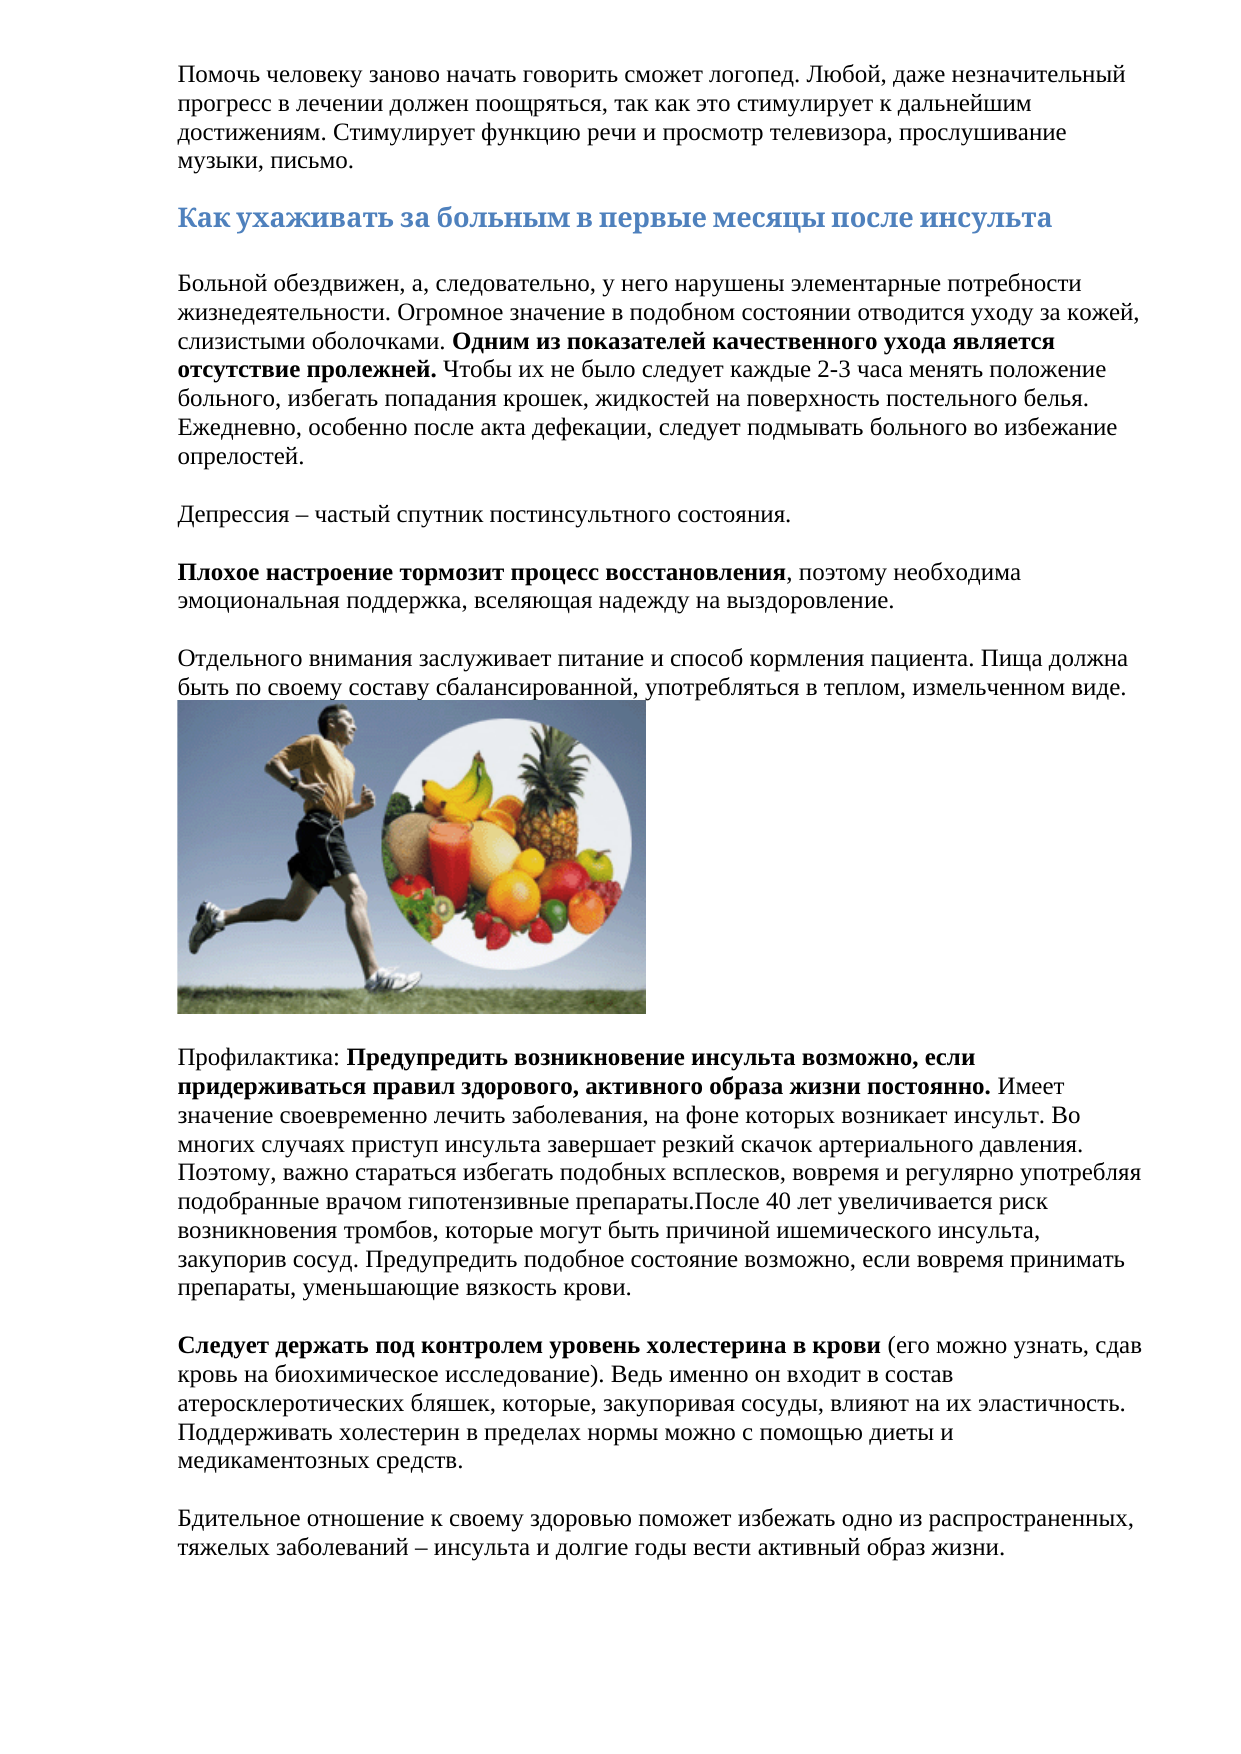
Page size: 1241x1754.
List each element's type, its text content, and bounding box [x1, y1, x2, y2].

text Бдительное отношение к своему здоровью поможет избежать одно из распространенных, тяжелых заболеваний – инсульта и долгие годы вести активный образ жизни. [177, 1503, 1152, 1561]
picture [177, 700, 646, 1014]
text Помочь человеку заново начать говорить сможет логопед. Любой, даже незначительный прогресс в лечении должен поощряться, так как это стимулирует к дальнейшим достижениям. Стимулирует функцию речи и просмотр телевизора, прослушивание музыки, письмо. [177, 59, 1152, 174]
text Депрессия – частый спутник постинсультного состояния. [177, 499, 1152, 527]
text Профилактика: Предупредить возникновение инсульта возможно, если придерживаться правил здорового, активного образа жизни постоянно. Имеет значение своевременно лечить заболевания, на фоне которых возникает инсульт. Во многих случаях приступ инсульта завершает резкий скачок артериального давления. Поэтому, важно стараться избегать подобных всплесков, вовремя и регулярно употребляя подобранные врачом гипотензивные препараты.После 40 лет увеличивается риск возникновения тромбов, которые могут быть причиной ишемического инсульта, закупорив сосуд. Предупредить подобное состояние возможно, если вовремя принимать препараты, уменьшающие вязкость крови. [177, 1042, 1152, 1301]
text Больной обездвижен, а, следовательно, у него нарушены элементарные потребности жизнедеятельности. Огромное значение в подобном состоянии отводится уходу за кожей, слизистыми оболочками. Одним из показателей качественного ухода является отсутствие пролежней. Чтобы их не было следует каждые 2-3 часа менять положение больного, избегать попадания крошек, жидкостей на поверхность постельного белья. Ежедневно, особенно после акта дефекации, следует подмывать больного во избежание опрелостей. [177, 268, 1152, 469]
subtitle Как ухаживать за больным в первые месяцы после инсульта [177, 203, 1152, 234]
text Следует держать под контролем уровень холестерина в крови (его можно узнать, сдав кровь на биохимическое исследование). Ведь именно он входит в состав атеросклеротических бляшек, которые, закупоривая сосуды, влияют на их эластичность. Поддерживать холестерин в пределах нормы можно с помощью диеты и медикаментозных средств. [177, 1330, 1152, 1474]
text Плохое настроение тормозит процесс восстановления, поэтому необходима эмоциональная поддержка, вселяющая надежду на выздоровление. [177, 557, 1152, 614]
